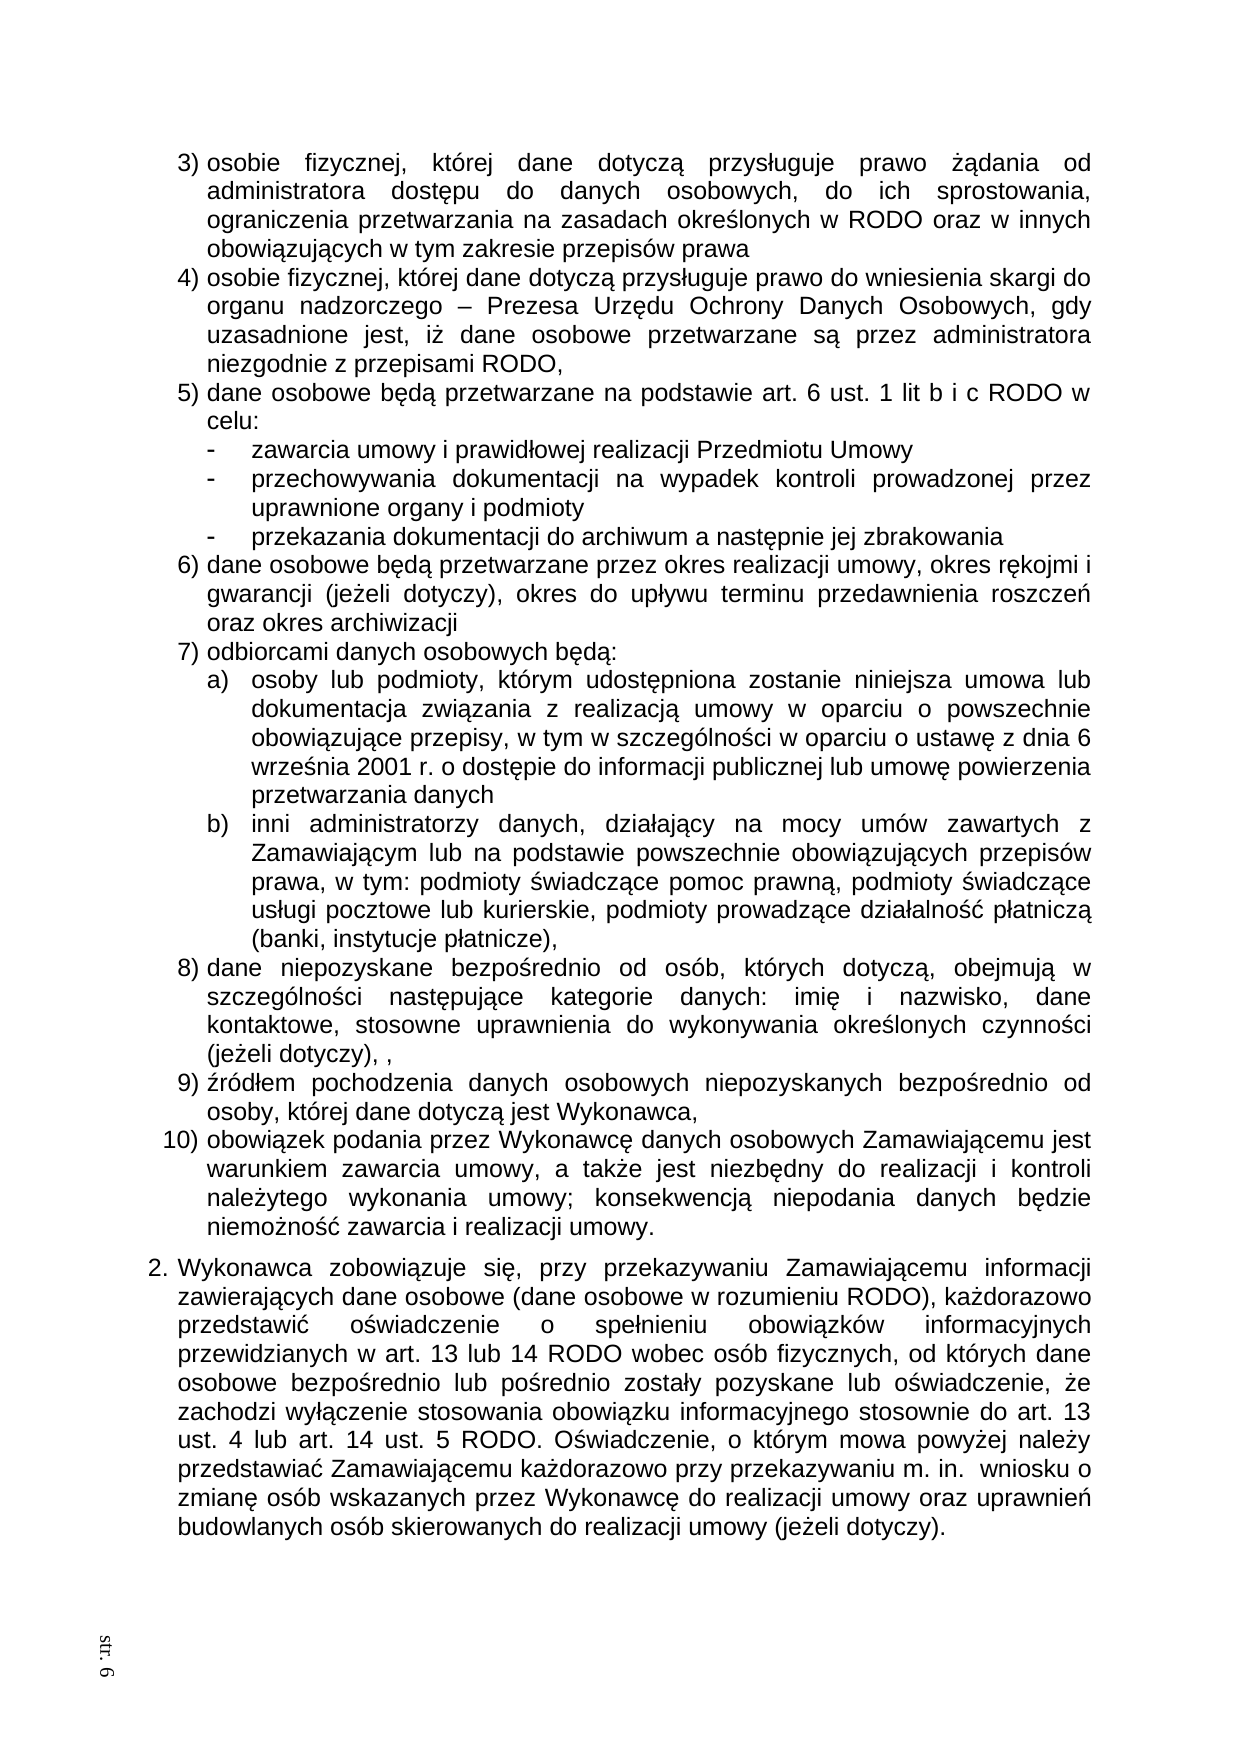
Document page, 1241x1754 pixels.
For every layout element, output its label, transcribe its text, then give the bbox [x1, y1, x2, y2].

text 3) osobie fizycznej, której dane dotyczą przysługuje prawo żądania od administratora dostępu do danych osobowych, do ich sprostowania, ograniczenia przetwarzania na zasadach określonych w RODO oraz w innych obowiązujących w tym zakresie przepisów prawa [177, 148, 1093, 263]
text 5) dane osobowe będą przetwarzane na podstawie art. 6 ust. 1 lit b i c RODO w celu: [177, 378, 1093, 435]
text 7) odbiorcami danych osobowych będą: [177, 637, 1093, 665]
text 2. Wykonawca zobowiązuje się, przy przekazywaniu Zamawiającemu informacji zawierających dane osobowe (dane osobowe w rozumieniu RODO), każdorazowo przedstawić oświadczenie o spełnieniu obowiązków informacyjnych przewidzianych w art. 13 lub 14 RODO wobec osób fizycznych, od których dane osobowe bezpośrednio lub pośrednio zostały pozyskane lub oświadczenie, że zachodzi wyłączenie stosowania obowiązku informacyjnego stosownie do art. 13 ust. 4 lub art. 14 ust. 5 RODO. Oświadczenie, o którym mowa powyżej należy przedstawiać Zamawiającemu każdorazowo przy przekazywaniu m. in. wniosku o zmianę osób wskazanych przez Wykonawcę do realizacji umowy oraz uprawnień budowlanych osób skierowanych do realizacji umowy (jeżeli dotyczy). [148, 1253, 1093, 1540]
text 4) osobie fizycznej, której dane dotyczą przysługuje prawo do wniesienia skargi do organu nadzorczego – Prezesa Urzędu Ochrony Danych Osobowych, gdy uzasadnione jest, iż dane osobowe przetwarzane są przez administratora niezgodnie z przepisami RODO, [177, 263, 1093, 378]
text 10) obowiązek podania przez Wykonawcę danych osobowych Zamawiającemu jest warunkiem zawarcia umowy, a także jest niezbędny do realizacji i kontroli należytego wykonania umowy; konsekwencją niepodania danych będzie niemożność zawarcia i realizacji umowy. [162, 1125, 1093, 1240]
list przechowywania dokumentacji na wypadek kontroli prowadzonej przez uprawnione organy i podmioty [207, 464, 1093, 522]
text 9) źródłem pochodzenia danych osobowych niepozyskanych bezpośrednio od osoby, której dane dotyczą jest Wykonawca, [177, 1068, 1093, 1125]
list zawarcia umowy i prawidłowej realizacji Przedmiotu Umowy [207, 435, 1093, 464]
text a) osoby lub podmioty, którym udostępniona zostanie niniejsza umowa lub dokumentacja związania z realizacją umowy w oparciu o powszechnie obowiązujące przepisy, w tym w szczególności w oparciu o ustawę z dnia 6 września 2001 r. o dostępie do informacji publicznej lub umowę powierzenia przetwarzania danych [207, 665, 1093, 809]
text 8) dane niepozyskane bezpośrednio od osób, których dotyczą, obejmują w szczególności następujące kategorie danych: imię i nazwisko, dane kontaktowe, stosowne uprawnienia do wykonywania określonych czynności (jeżeli dotyczy), , [177, 953, 1093, 1068]
text b) inni administratorzy danych, działający na mocy umów zawartych z Zamawiającym lub na podstawie powszechnie obowiązujących przepisów prawa, w tym: podmioty świadczące pomoc prawną, podmioty świadczące usługi pocztowe lub kurierskie, podmioty prowadzące działalność płatniczą (banki, instytucje płatnicze), [207, 809, 1093, 953]
text 6) dane osobowe będą przetwarzane przez okres realizacji umowy, okres rękojmi i gwarancji (jeżeli dotyczy), okres do upływu terminu przedawnienia roszczeń oraz okres archiwizacji [177, 550, 1093, 637]
list przekazania dokumentacji do archiwum a następnie jej zbrakowania [207, 522, 1093, 550]
